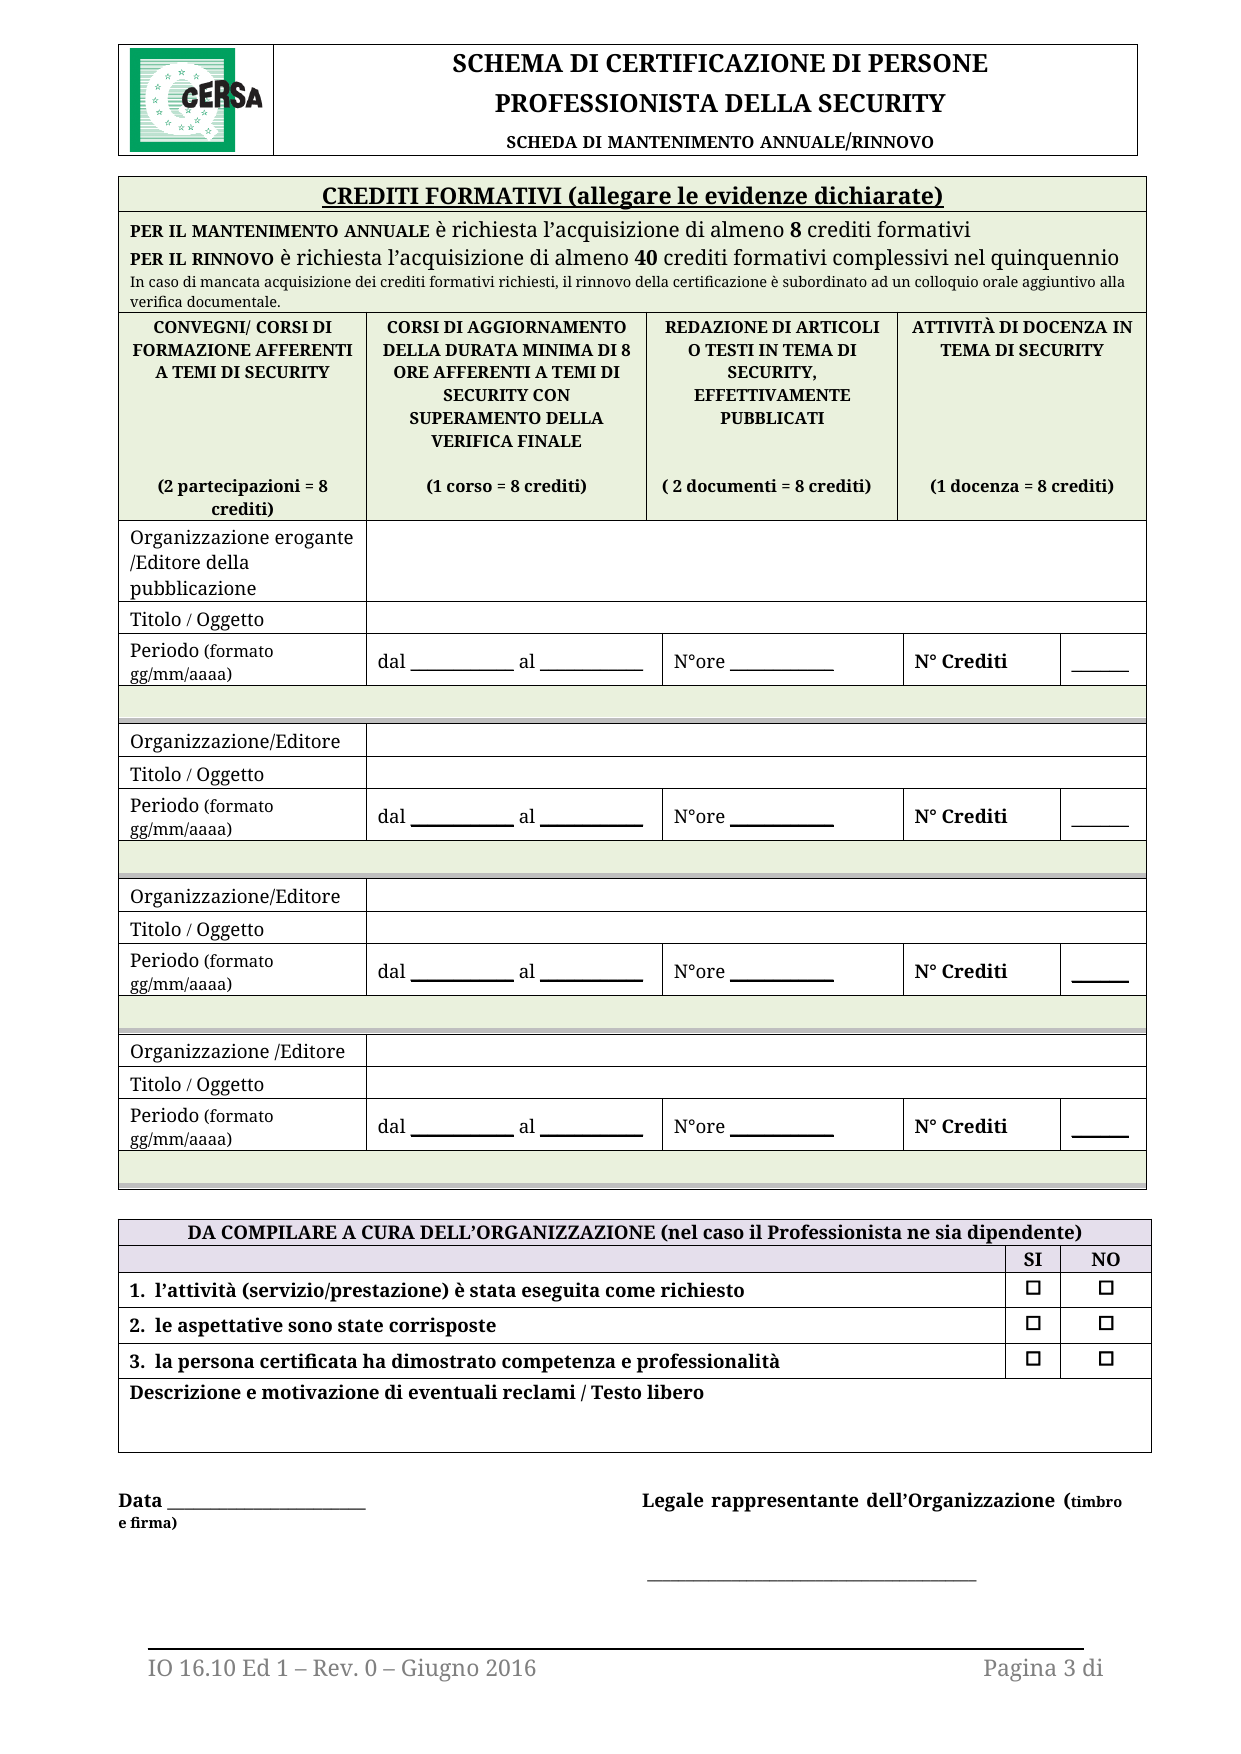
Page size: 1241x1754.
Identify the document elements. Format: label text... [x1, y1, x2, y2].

table_cell Organizzazione erogante /Editore della pubblicazione [119, 521, 366, 601]
table_cell [119, 873, 1146, 878]
table_cell [367, 521, 1146, 601]
table_cell Titolo / Oggetto [119, 602, 366, 633]
table_cell [119, 841, 1146, 873]
table_cell NO [1061, 1246, 1151, 1272]
table_cell [119, 996, 1146, 1028]
table_cell [119, 1183, 1146, 1188]
table_cell per il mantenimento annuale è richiesta l’acquisizione di almeno 8 crediti formativi per il rinnovo è richiesta l’acquisizione di almeno 40 crediti formativi complessivi nel quinquennio In caso di mancata acquisizione dei crediti formativi richiesti, il rinnovo della certificazione è subordinato ad un colloquio orale aggiuntivo alla verifica documentale. [119, 212, 1146, 312]
text Data _______________________ Legale rappresentante dell’Organizzazione (timbro e firma) [118, 1487, 1122, 1533]
table_cell CONVEGNI/ CORSI DI FORMAZIONE AFFERENTI A TEMI DI SECURITY (2 partecipazioni = 8 crediti) [119, 313, 366, 520]
table_cell dal ____________ al ____________ [367, 789, 662, 840]
table_cell [1006, 1344, 1060, 1378]
table_cell ATTIVITÀ DI DOCENZA IN TEMA DI SECURITY (1 docenza = 8 crediti) [898, 313, 1146, 520]
table_cell Organizzazione/Editore [119, 879, 366, 911]
table_header DA COMPILARE A CURA DELL’ORGANIZZAZIONE (nel caso il Professionista ne sia dipendente) [119, 1220, 1151, 1245]
table_cell Periodo (formato gg/mm/aaaa) [119, 634, 366, 685]
table_cell ______ [1061, 789, 1146, 840]
table_cell dal ____________ al ____________ [367, 634, 662, 685]
table_cell dal ____________ al ____________ [367, 1099, 662, 1150]
table_cell N°ore ____________ [663, 789, 903, 840]
table_cell [367, 602, 1146, 633]
table_cell ______ [1061, 1099, 1146, 1150]
table_cell SI [1006, 1246, 1060, 1272]
table_cell REDAZIONE DI ARTICOLI O TESTI IN TEMA DI SECURITY, EFFETTIVAMENTE PUBBLICATI ( 2 documenti = 8 crediti) [647, 313, 897, 520]
table_cell [119, 1028, 1146, 1033]
table_header CREDITI FORMATIVI (allegare le evidenze dichiarate) [119, 177, 1146, 211]
table_cell CORSI DI AGGIORNAMENTO DELLA DURATA MINIMA DI 8 ORE AFFERENTI A TEMI DI SECURITY CON SUPERAMENTO DELLA VERIFICA FINALE (1 corso = 8 crediti) [367, 313, 646, 520]
table_cell Periodo (formato gg/mm/aaaa) [119, 789, 366, 840]
table_cell Periodo (formato gg/mm/aaaa) [119, 1099, 366, 1150]
table_cell ______ [1061, 944, 1146, 995]
table_cell 1. l’attività (servizio/prestazione) è stata eseguita come richiesto [119, 1273, 1005, 1307]
table_cell N° Crediti [904, 634, 1060, 685]
table_cell Organizzazione/Editore [119, 724, 366, 756]
table_cell N° Crediti [904, 789, 1060, 840]
table_cell N° Crediti [904, 1099, 1060, 1150]
table_cell Periodo (formato gg/mm/aaaa) [119, 944, 366, 995]
table_cell Titolo / Oggetto [119, 757, 366, 788]
table_cell N° Crediti [904, 944, 1060, 995]
table_cell [1006, 1308, 1060, 1342]
table_cell Organizzazione /Editore [119, 1035, 366, 1066]
table_cell [367, 757, 1146, 788]
table_cell Descrizione e motivazione di eventuali reclami / Testo libero [119, 1379, 1151, 1452]
table_cell Titolo / Oggetto [119, 912, 366, 943]
table_cell [119, 1151, 1146, 1183]
table_cell [367, 879, 1146, 911]
table_cell dal ____________ al ____________ [367, 944, 662, 995]
table_cell [367, 912, 1146, 943]
table_cell 2. le aspettative sono state corrisposte [119, 1308, 1005, 1342]
table_cell [367, 1067, 1146, 1098]
picture [129, 48, 263, 152]
table_cell [119, 718, 1146, 723]
table_cell [367, 724, 1146, 756]
table_cell N°ore ____________ [663, 634, 903, 685]
table_cell [1006, 1273, 1060, 1307]
table_cell [1061, 1344, 1151, 1378]
table_cell N°ore ____________ [663, 1099, 903, 1150]
table_cell Titolo / Oggetto [119, 1067, 366, 1098]
table_cell ______ [1061, 634, 1146, 685]
table_cell [119, 686, 1146, 717]
table_cell [1061, 1273, 1151, 1307]
table_cell 3. la persona certificata ha dimostrato competenza e professionalità [119, 1344, 1005, 1378]
text ___________________________________________ [118, 1562, 1122, 1584]
table_cell [367, 1035, 1146, 1066]
table_cell [1061, 1308, 1151, 1342]
table_cell N°ore ____________ [663, 944, 903, 995]
table_cell [119, 1246, 1005, 1272]
